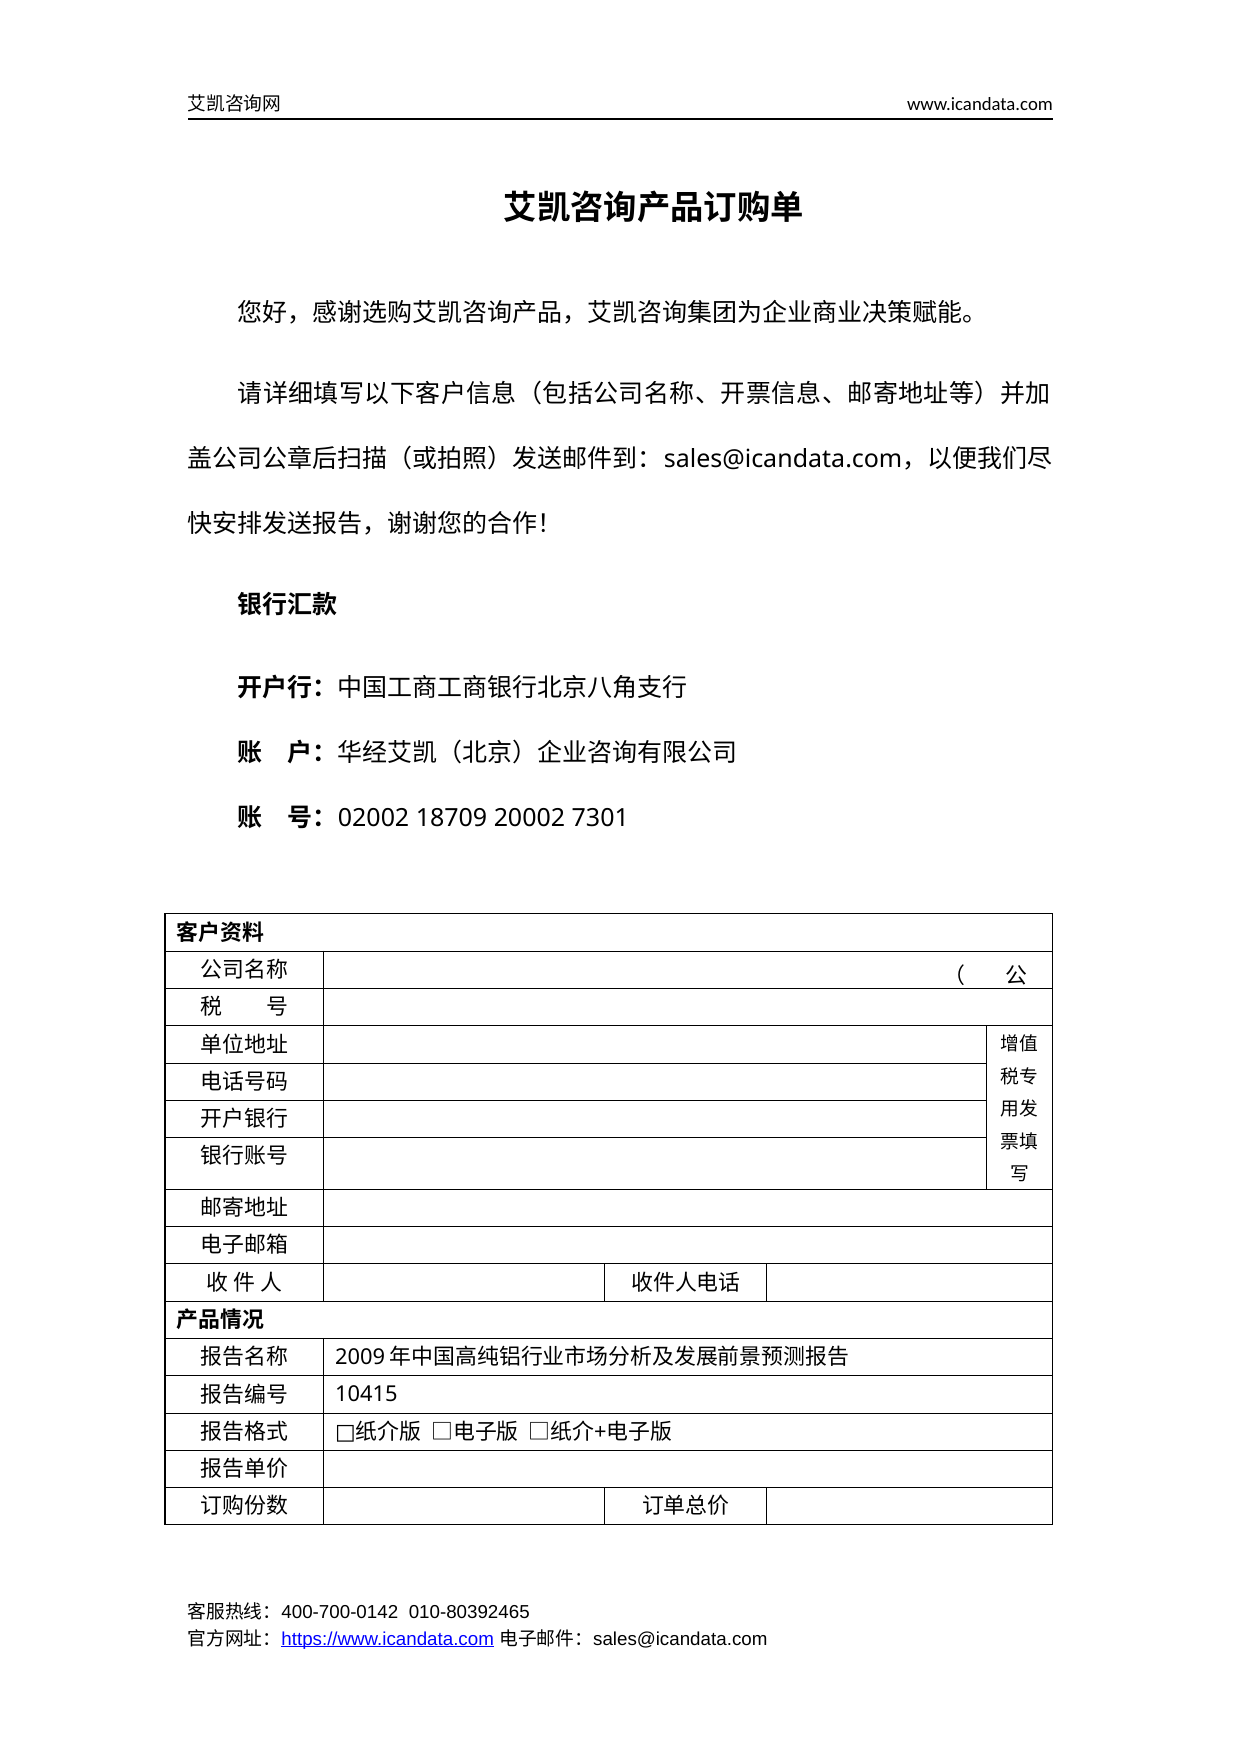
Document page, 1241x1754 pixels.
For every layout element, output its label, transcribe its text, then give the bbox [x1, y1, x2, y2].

table_cell 电子邮箱 [166, 1227, 323, 1263]
table_cell 产品情况 [166, 1302, 1052, 1338]
table_cell [767, 1264, 1052, 1301]
table_cell 10415 [324, 1376, 1052, 1412]
table_cell 订单总价 [605, 1488, 766, 1524]
text 艾凯咨询产品订购单 [187, 172, 1053, 237]
table_cell [324, 1227, 1052, 1263]
table_cell [324, 1264, 604, 1301]
text 账 号：02002 18709 20002 7301 [187, 783, 1053, 848]
table_cell 2009年中国高纯铝行业市场分析及发展前景预测报告 [324, 1339, 1052, 1375]
text 账 户：华经艾凯（北京）企业咨询有限公司 [187, 718, 1053, 783]
table_cell [324, 1138, 986, 1189]
table_cell 报告单价 [166, 1451, 323, 1487]
table_cell 电话号码 [166, 1064, 323, 1100]
table_cell 单位地址 [166, 1026, 323, 1062]
text 请详细填写以下客户信息（包括公司名称、开票信息、邮寄地址等）并加盖公司公章后扫描（或拍照）发送邮件到：sales@icandata.com，以便我们尽快安排发送报告，谢谢您的合作！ [187, 359, 1053, 554]
table_cell 银行账号 [166, 1138, 323, 1189]
table_cell [324, 989, 1052, 1025]
text 开户行：中国工商工商银行北京八角支行 [187, 653, 1053, 718]
table_cell [324, 1190, 1052, 1226]
text 银行汇款 [187, 570, 1053, 635]
table_cell □纸介版 □电子版 □纸介+电子版 [324, 1414, 1052, 1450]
text 您好，感谢选购艾凯咨询产品，艾凯咨询集团为企业商业决策赋能。 [187, 278, 1053, 343]
table_cell [324, 1026, 986, 1062]
table_cell 报告格式 [166, 1414, 323, 1450]
table_cell 报告名称 [166, 1339, 323, 1375]
table_cell 报告编号 [166, 1376, 323, 1412]
table_header 客户资料 [166, 914, 1052, 951]
table_cell 公司名称 [166, 952, 323, 988]
table_cell [324, 952, 1052, 988]
table_cell 增值税专用发票填写 [987, 1026, 1052, 1189]
table_cell 收 件 人 [166, 1264, 323, 1301]
table_cell 税 号 [166, 989, 323, 1025]
table_cell [324, 1451, 1052, 1487]
table_cell [324, 1488, 604, 1524]
table_cell 订购份数 [166, 1488, 323, 1524]
table_cell 开户银行 [166, 1101, 323, 1137]
table_cell 邮寄地址 [166, 1190, 323, 1226]
table_cell [767, 1488, 1052, 1524]
table_cell 收件人电话 [605, 1264, 766, 1301]
table_cell [324, 1064, 986, 1100]
table_cell [324, 1101, 986, 1137]
